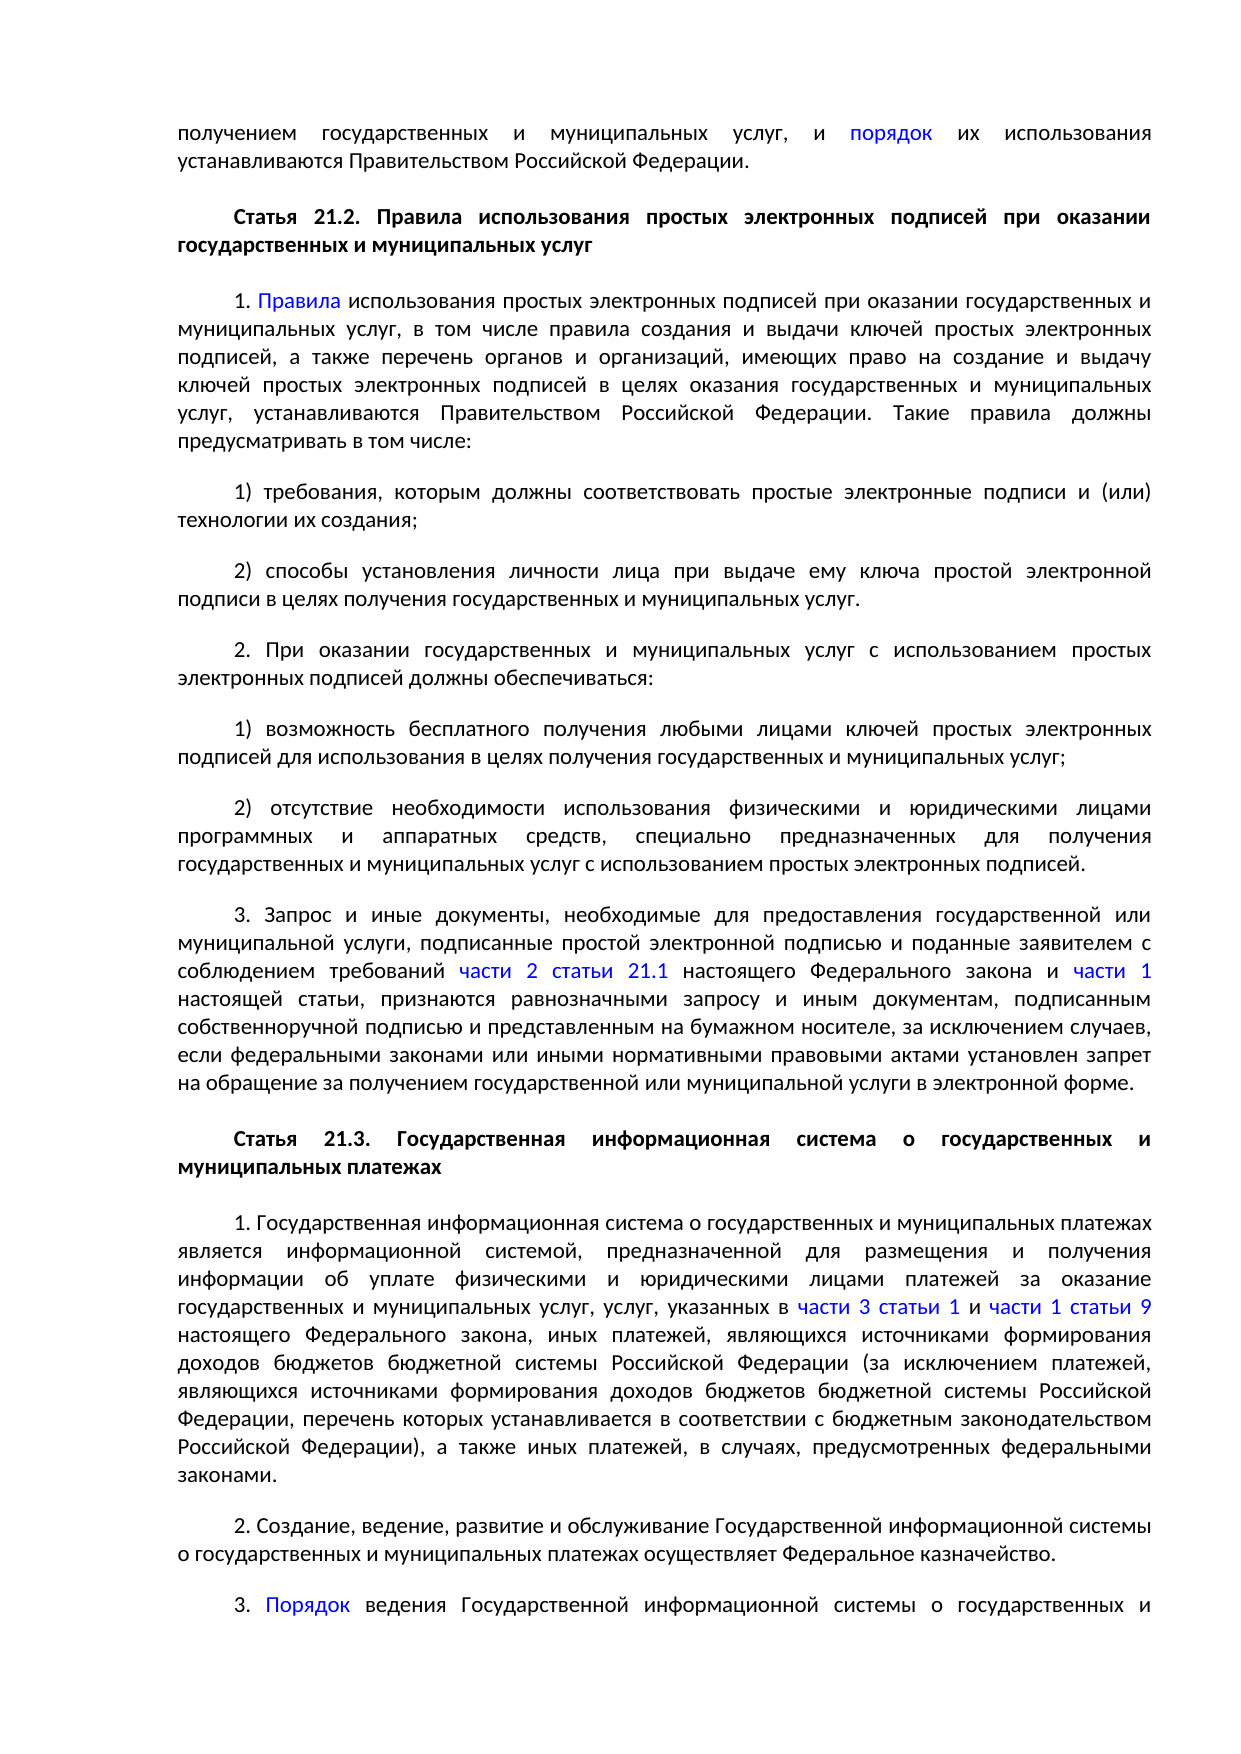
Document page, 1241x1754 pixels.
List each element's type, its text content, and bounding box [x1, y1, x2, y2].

text 1) возможность бесплатного получения любыми лицами ключей простых электронных подписей для использования в целях получения государственных и муниципальных услуг; [177, 714, 1152, 770]
text 2. Создание, ведение, развитие и обслуживание Государственной информационной системы о государственных и муниципальных платежах осуществляет Федеральное казначейство. [177, 1511, 1152, 1567]
text 2. При оказании государственных и муниципальных услуг с использованием простых электронных подписей должны обеспечиваться: [177, 635, 1152, 691]
text 2) способы установления личности лица при выдаче ему ключа простой электронной подписи в целях получения государственных и муниципальных услуг. [177, 556, 1152, 612]
title Статья 21.2. Правила использования простых электронных подписей при оказании государственных и муниципальных услуг [177, 202, 1152, 258]
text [177, 118, 1152, 174]
text 1) требования, которым должны соответствовать простые электронные подписи и (или) технологии их создания; [177, 477, 1152, 533]
title Статья 21.3. Государственная информационная система о государственных и муниципальных платежах [177, 1124, 1152, 1180]
text 2) отсутствие необходимости использования физическими и юридическими лицами программных и аппаратных средств, специально предназначенных для получения государственных и муниципальных услуг с использованием простых электронных подписей. [177, 793, 1152, 877]
text 1. Государственная информационная система о государственных и муниципальных платежах является информационной системой, предназначенной для размещения и получения информации об уплате физическими и юридическими лицами платежей за оказание государственных и муниципальных услуг, услуг, указанных в части 3 статьи 1 и части 1 статьи 9 настоящего Федерального закона, иных платежей, являющихся источниками формирования доходов бюджетов бюджетной системы Российской Федерации (за исключением платежей, являющихся источниками формирования доходов бюджетов бюджетной системы Российской Федерации, перечень которых устанавливается в соответствии с бюджетным законодательством Российской Федерации), а также иных платежей, в случаях, предусмотренных федеральными законами. [177, 1208, 1152, 1488]
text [177, 1590, 1152, 1618]
text 3. Запрос и иные документы, необходимые для предоставления государственной или муниципальной услуги, подписанные простой электронной подписью и поданные заявителем с соблюдением требований части 2 статьи 21.1 настоящего Федерального закона и части 1 настоящей статьи, признаются равнозначными запросу и иным документам, подписанным собственноручной подписью и представленным на бумажном носителе, за исключением случаев, если федеральными законами или иными нормативными правовыми актами установлен запрет на обращение за получением государственной или муниципальной услуги в электронной форме. [177, 900, 1152, 1096]
text 1. Правила использования простых электронных подписей при оказании государственных и муниципальных услуг, в том числе правила создания и выдачи ключей простых электронных подписей, а также перечень органов и организаций, имеющих право на создание и выдачу ключей простых электронных подписей в целях оказания государственных и муниципальных услуг, устанавливаются Правительством Российской Федерации. Такие правила должны предусматривать в том числе: [177, 286, 1152, 454]
